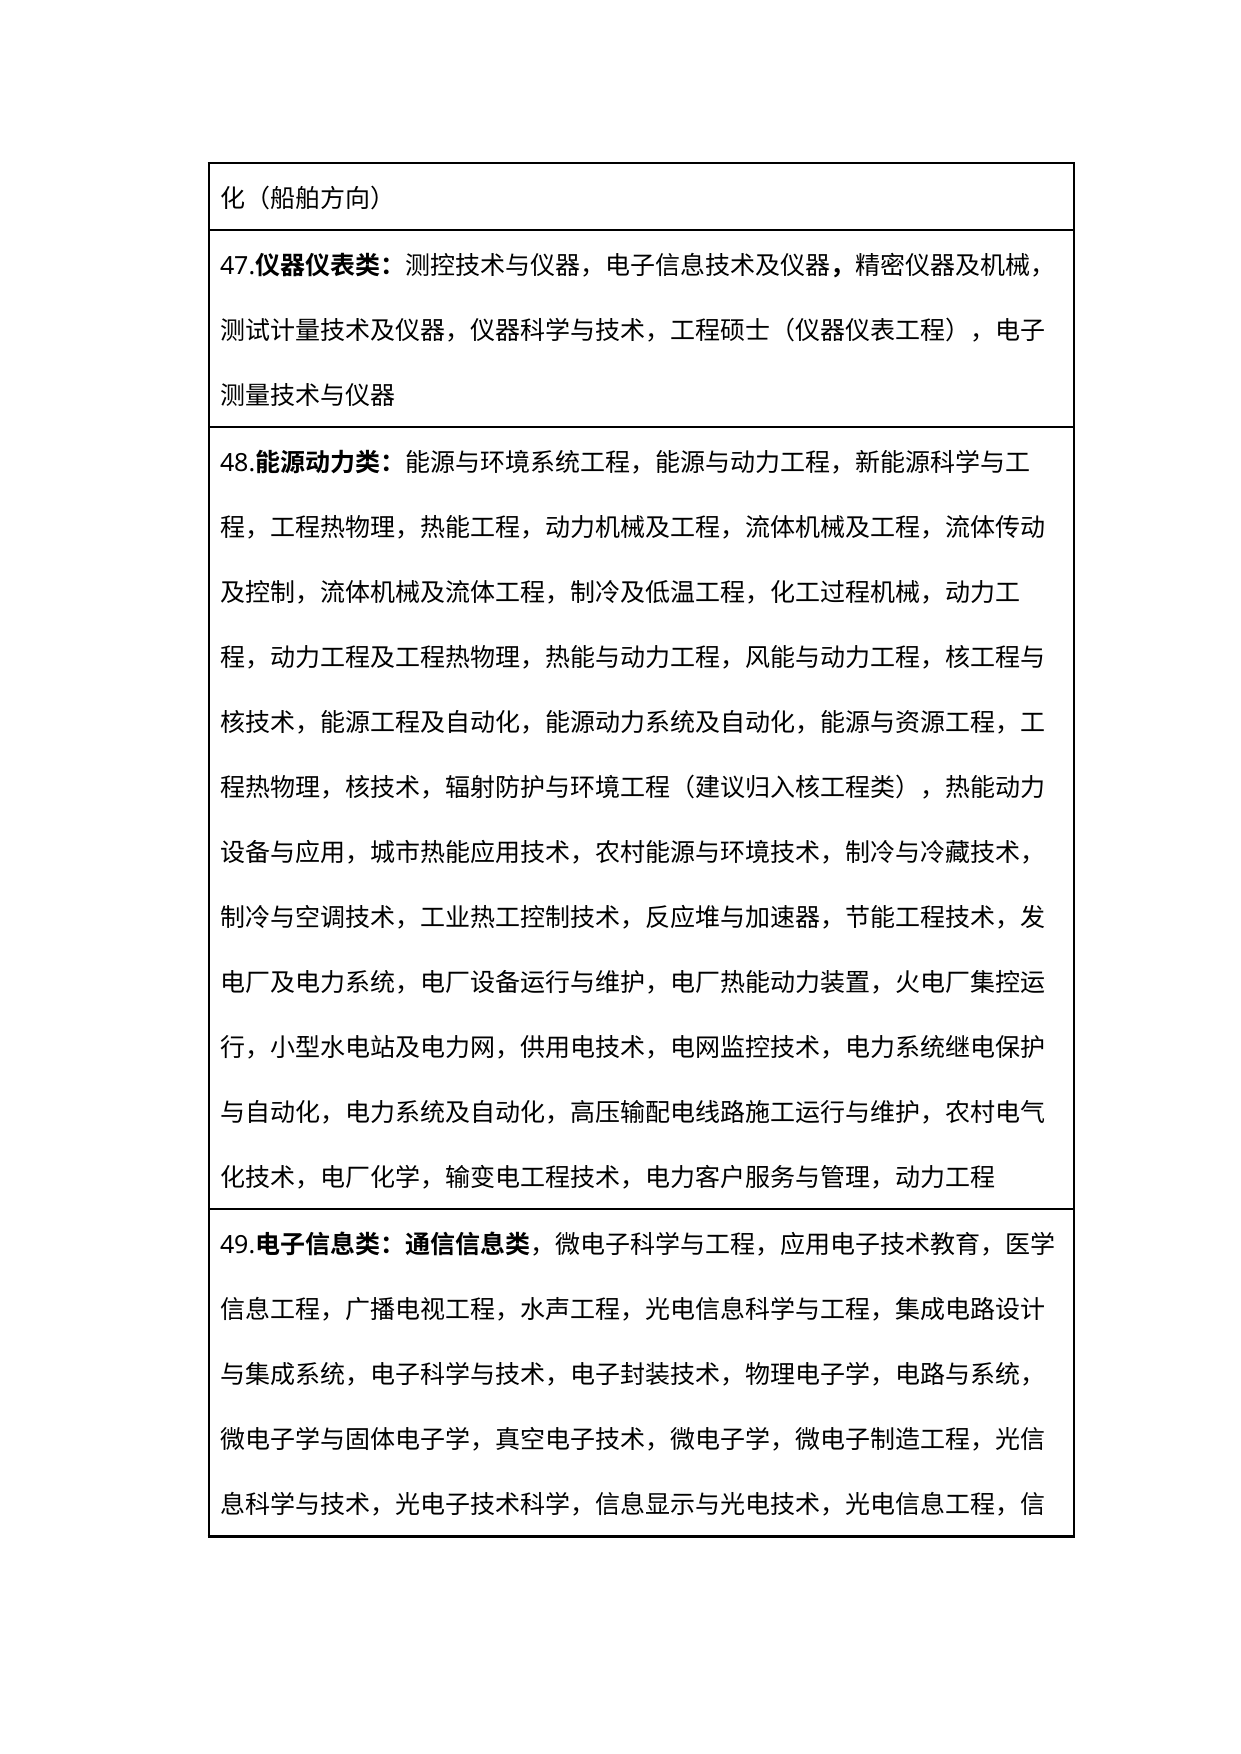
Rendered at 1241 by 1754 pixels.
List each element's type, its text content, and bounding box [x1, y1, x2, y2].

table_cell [210, 164, 1073, 229]
table_cell 48.能源动力类：能源与环境系统工程，能源与动力工程，新能源科学与工程，工程热物理，热能工程，动力机械及工程，流体机械及工程，流体传动及控制，流体机械及流体工程，制冷及低温工程，化工过程机械，动力工程，动力工程及工程热物理，热能与动力工程，风能与动力工程，核工程与核技术，能源工程及自动化，能源动力系统及自动化，能源与资源工程，工程热物理，核技术，辐射防护与环境工程（建议归入核工程类），热能动力设备与应用，城市热能应用技术，农村能源与环境技术，制冷与冷藏技术，制冷与空调技术，工业热工控制技术，反应堆与加速器，节能工程技术，发电厂及电力系统，电厂设备运行与维护，电厂热能动力装置，火电厂集控运行，小型水电站及电力网，供用电技术，电网监控技术，电力系统继电保护与自动化，电力系统及自动化，高压输配电线路施工运行与维护，农村电气化技术，电厂化学，输变电工程技术，电力客户服务与管理，动力工程 [210, 428, 1073, 1208]
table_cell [210, 1210, 1073, 1535]
table_cell 47.仪器仪表类：测控技术与仪器，电子信息技术及仪器，精密仪器及机械，测试计量技术及仪器，仪器科学与技术，工程硕士（仪器仪表工程），电子测量技术与仪器 [210, 231, 1073, 426]
